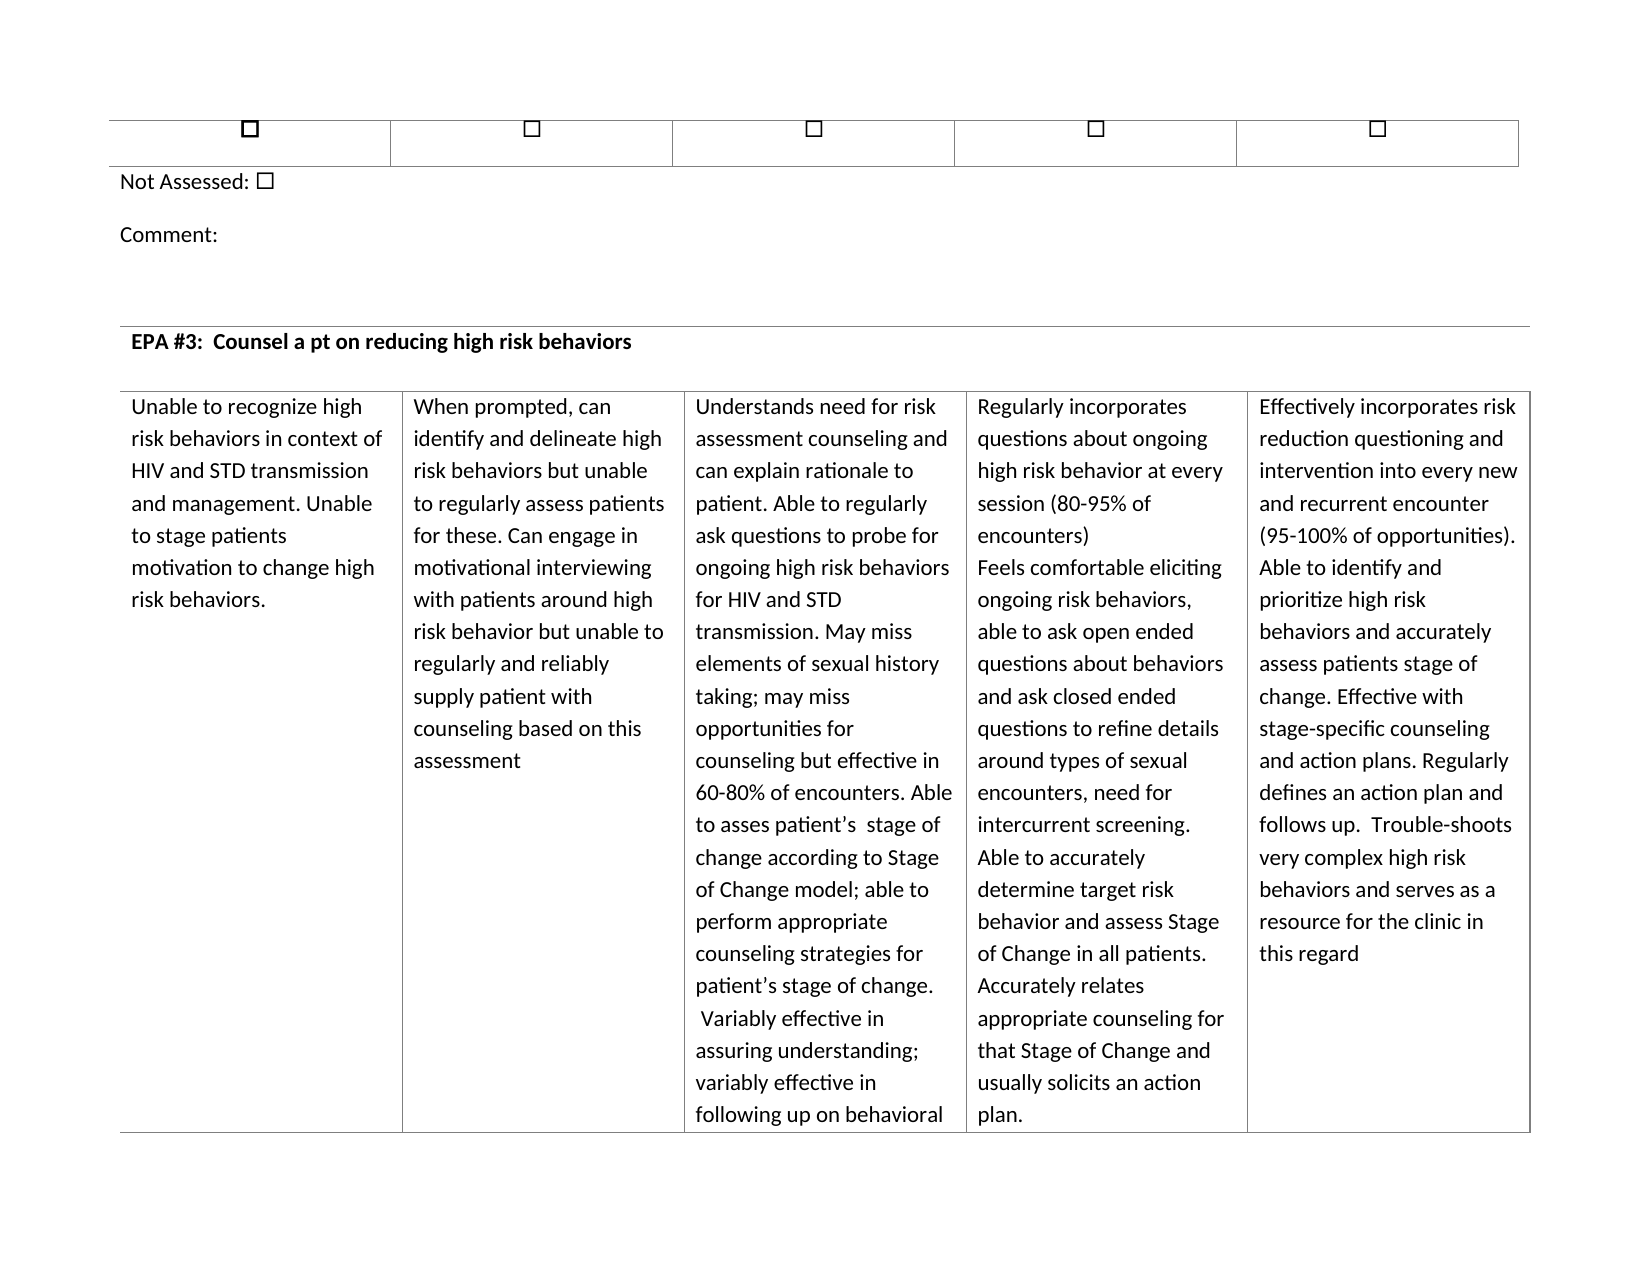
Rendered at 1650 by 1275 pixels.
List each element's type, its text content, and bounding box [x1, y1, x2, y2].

table_cell [673, 121, 954, 166]
table_cell [391, 121, 672, 166]
text Not Assessed: [120, 167, 1530, 195]
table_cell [967, 392, 1247, 1132]
table_cell [109, 121, 390, 166]
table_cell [120, 392, 402, 1132]
text Comment: [120, 220, 1530, 248]
table_cell [955, 121, 1236, 166]
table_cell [1248, 392, 1529, 1132]
table_header EPA #3: Counsel a pt on reducing high risk behaviors [120, 327, 1530, 391]
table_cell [685, 392, 966, 1132]
table_cell [1237, 121, 1518, 166]
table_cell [403, 392, 684, 1132]
